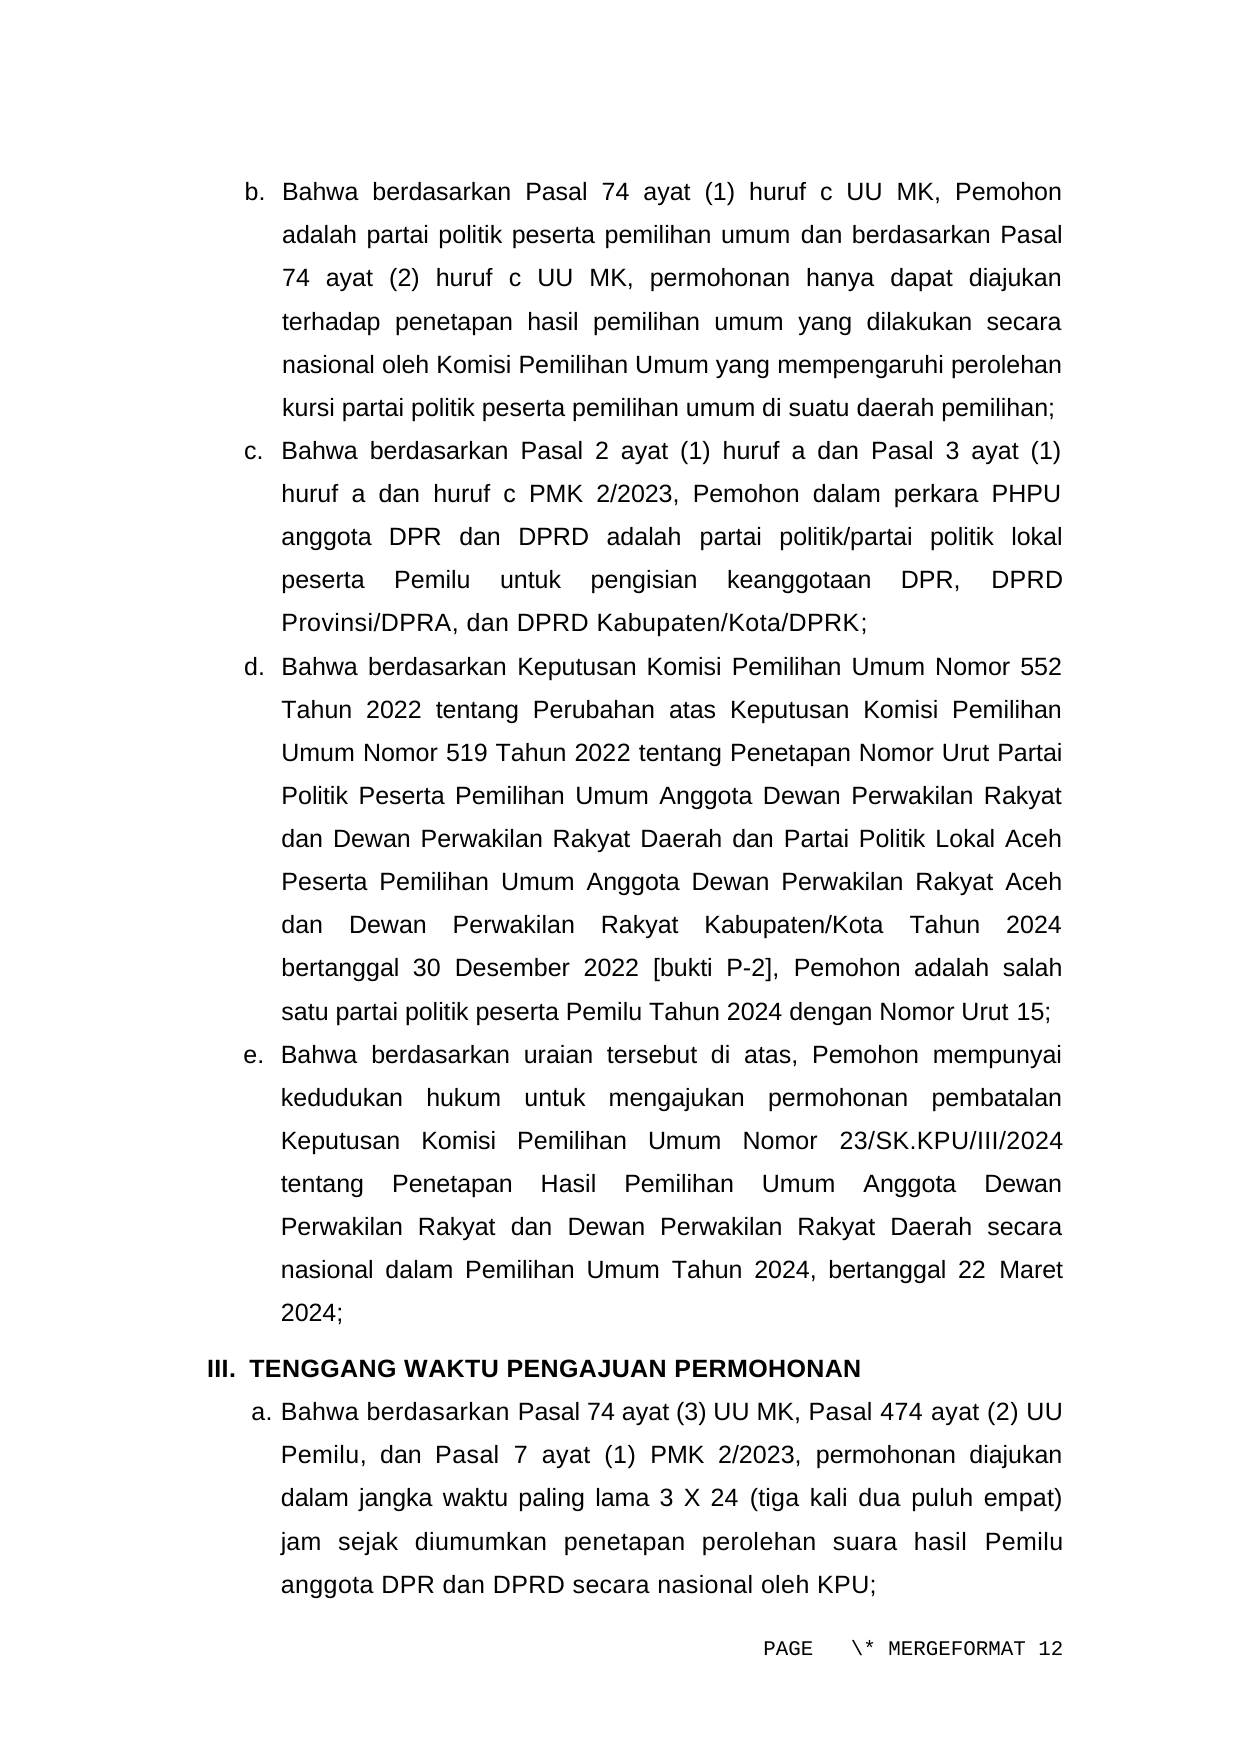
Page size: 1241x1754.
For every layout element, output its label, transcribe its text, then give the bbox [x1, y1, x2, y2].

list Bahwa berdasarkan Pasal 2 ayat (1) huruf a dan Pasal 3 ayat (1) huruf a dan huruf c PMK 2/2023, Pemohon dalam perkara PHPU anggota DPR dan DPRD adalah partai politik/partai politik lokal peserta Pemilu untuk pengisian keanggotaan DPR, DPRD Provinsi/DPRA, dan DPRD Kabupaten/Kota/DPRK; [244, 436, 1063, 637]
list Bahwa berdasarkan uraian tersebut di atas, Pemohon mempunyai kedudukan hukum untuk mengajukan permohonan pembatalan Keputusan Komisi Pemilihan Umum Nomor 23/SK.KPU/III/2024 tentang Penetapan Hasil Pemilihan Umum Anggota Dewan Perwakilan Rakyat dan Dewan Perwakilan Rakyat Daerah secara nasional dalam Pemilihan Umum Tahun 2024, bertanggal 22 Maret 2024; [243, 1040, 1063, 1327]
list Bahwa berdasarkan Keputusan Komisi Pemilihan Umum Nomor 552 Tahun 2022 tentang Perubahan atas Keputusan Komisi Pemilihan Umum Nomor 519 Tahun 2022 tentang Penetapan Nomor Urut Partai Politik Peserta Pemilihan Umum Anggota Dewan Perwakilan Rakyat dan Dewan Perwakilan Rakyat Daerah dan Partai Politik Lokal Aceh Peserta Pemilihan Umum Anggota Dewan Perwakilan Rakyat Aceh dan Dewan Perwakilan Rakyat Kabupaten/Kota Tahun 2024 bertanggal 30 Desember 2022 [bukti P-2], Pemohon adalah salah satu partai politik peserta Pemilu Tahun 2024 dengan Nomor Urut 15; [244, 652, 1063, 1025]
list Bahwa berdasarkan Pasal 74 ayat (1) huruf c UU MK, Pemohon adalah partai politik peserta pemilihan umum dan berdasarkan Pasal 74 ayat (2) huruf c UU MK, permohonan hanya dapat diajukan terhadap penetapan hasil pemilihan umum yang dilakukan secara nasional oleh Komisi Pemilihan Umum yang mempengaruhi perolehan kursi partai politik peserta pemilihan umum di suatu daerah pemilihan; [244, 177, 1063, 422]
list Bahwa berdasarkan Pasal 74 ayat (3) UU MK, Pasal 474 ayat (2) UU Pemilu, dan Pasal 7 ayat (1) PMK 2/2023, permohonan diajukan dalam jangka waktu paling lama 3 X 24 (tiga kali dua puluh empat) jam sejak diumumkan penetapan perolehan suara hasil Pemilu anggota DPR dan DPRD secara nasional oleh KPU; [251, 1397, 1063, 1598]
list TENGGANG WAKTU PENGAJUAN PERMOHONAN [207, 1354, 1063, 1383]
